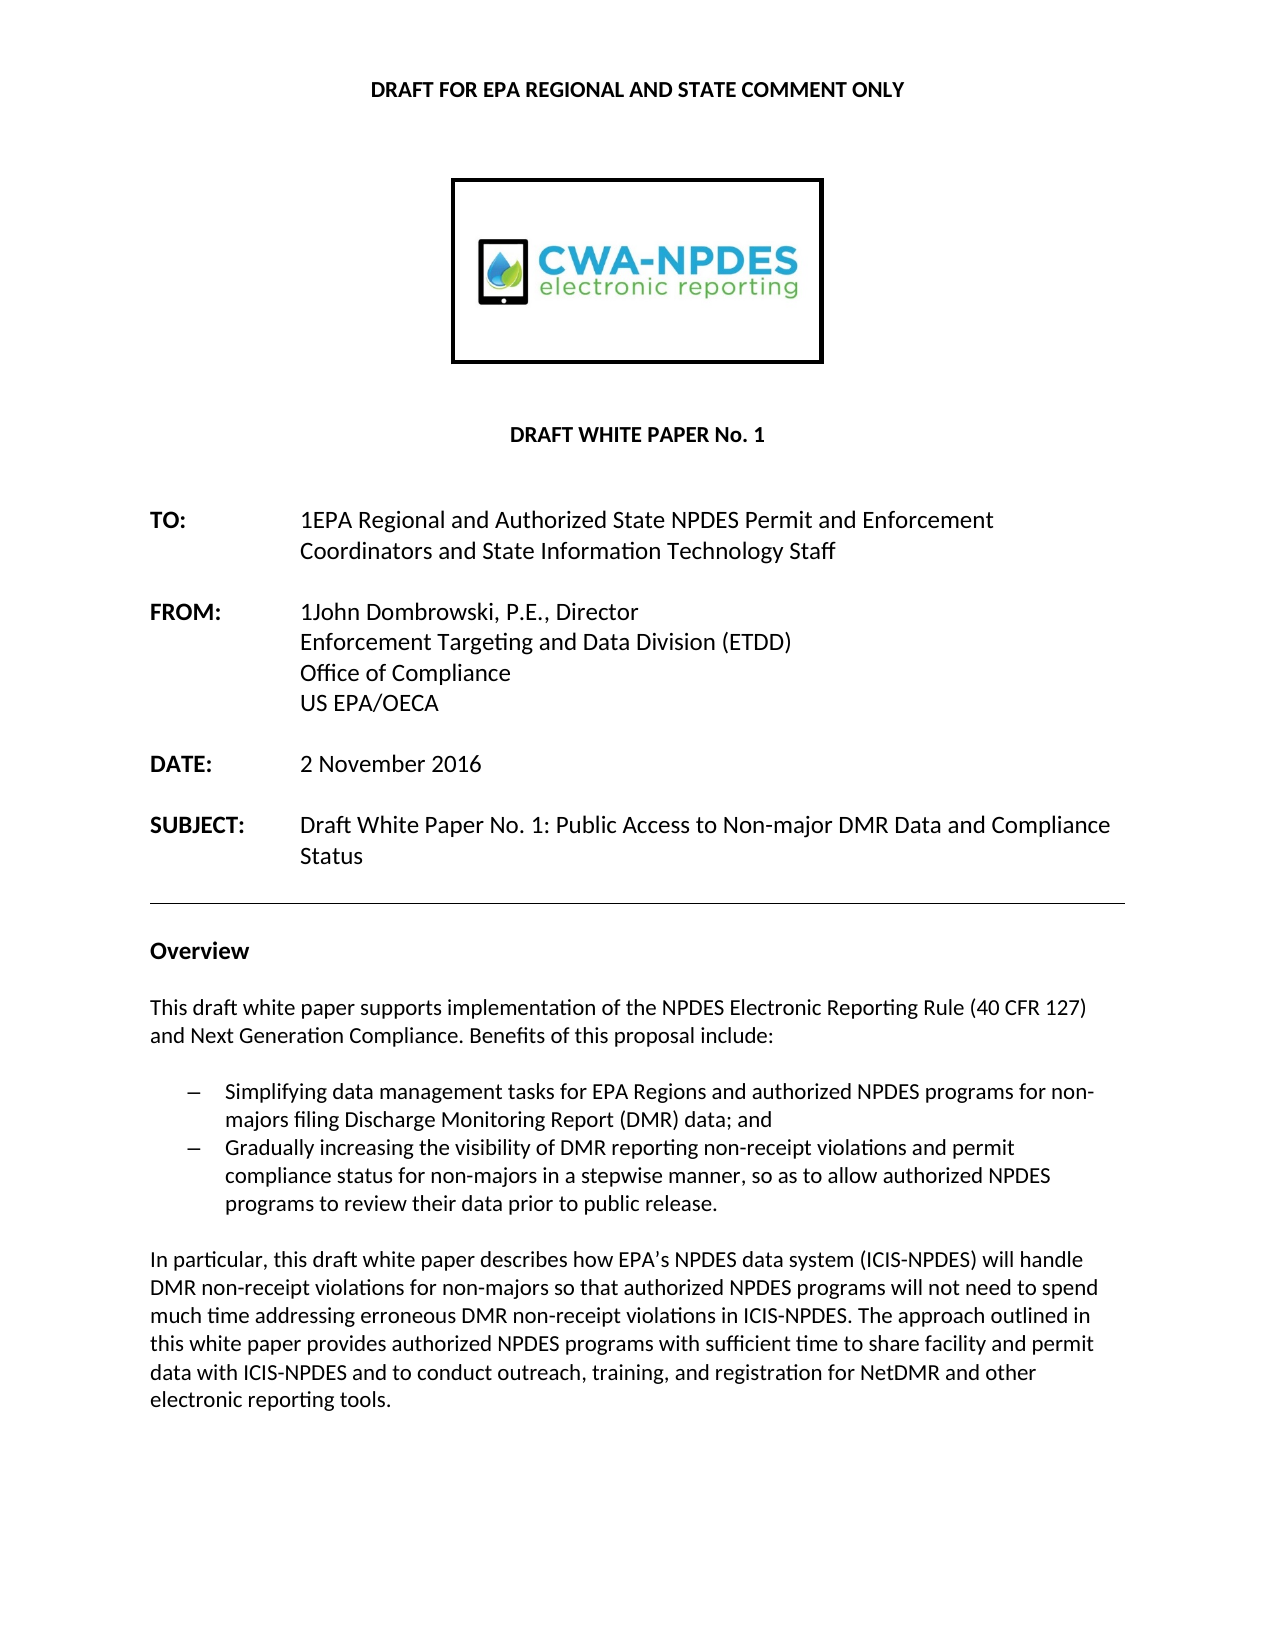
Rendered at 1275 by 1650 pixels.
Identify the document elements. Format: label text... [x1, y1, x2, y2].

text DRAFT WHITE PAPER No. 1 [150, 420, 1125, 448]
text US EPA/OECA [225, 687, 1125, 718]
text SUBJECT: Draft White Paper No. 1: Public Access to Non-major DMR Data and Compliance Status [150, 809, 1125, 871]
text Office of Compliance [225, 657, 1125, 687]
list Simplifying data management tasks for EPA Regions and authorized NPDES programs for non-majors filing Discharge Monitoring Report (DMR) data; and [187, 1077, 1125, 1133]
text Overview [150, 935, 1125, 965]
text Enforcement Targeting and Data Division (ETDD) [225, 626, 1125, 657]
text In particular, this draft white paper describes how EPA’s NPDES data system (ICIS-NPDES) will handle DMR non-receipt violations for non-majors so that authorized NPDES programs will not need to spend much time addressing erroneous DMR non-receipt violations in ICIS-NPDES. The approach outlined in this white paper provides authorized NPDES programs with sufficient time to share facility and permit data with ICIS-NPDES and to conduct outreach, training, and registration for NetDMR and other electronic reporting tools. [150, 1246, 1125, 1414]
list Gradually increasing the visibility of DMR reporting non-receipt violations and permit compliance status for non-majors in a stepwise manner, so as to allow authorized NPDES programs to review their data prior to public release. [187, 1133, 1125, 1217]
text FROM: John Dombrowski, P.E., Director [150, 596, 1125, 626]
picture [455, 182, 819, 360]
text This draft white paper supports implementation of the NPDES Electronic Reporting Rule (40 CFR 127) and Next Generation Compliance. Benefits of this proposal include: [150, 993, 1125, 1049]
text TO: EPA Regional and Authorized State NPDES Permit and Enforcement Coordinators and State Information Technology Staff [150, 504, 1125, 565]
text DATE: 2 November 2016 [150, 748, 1125, 779]
